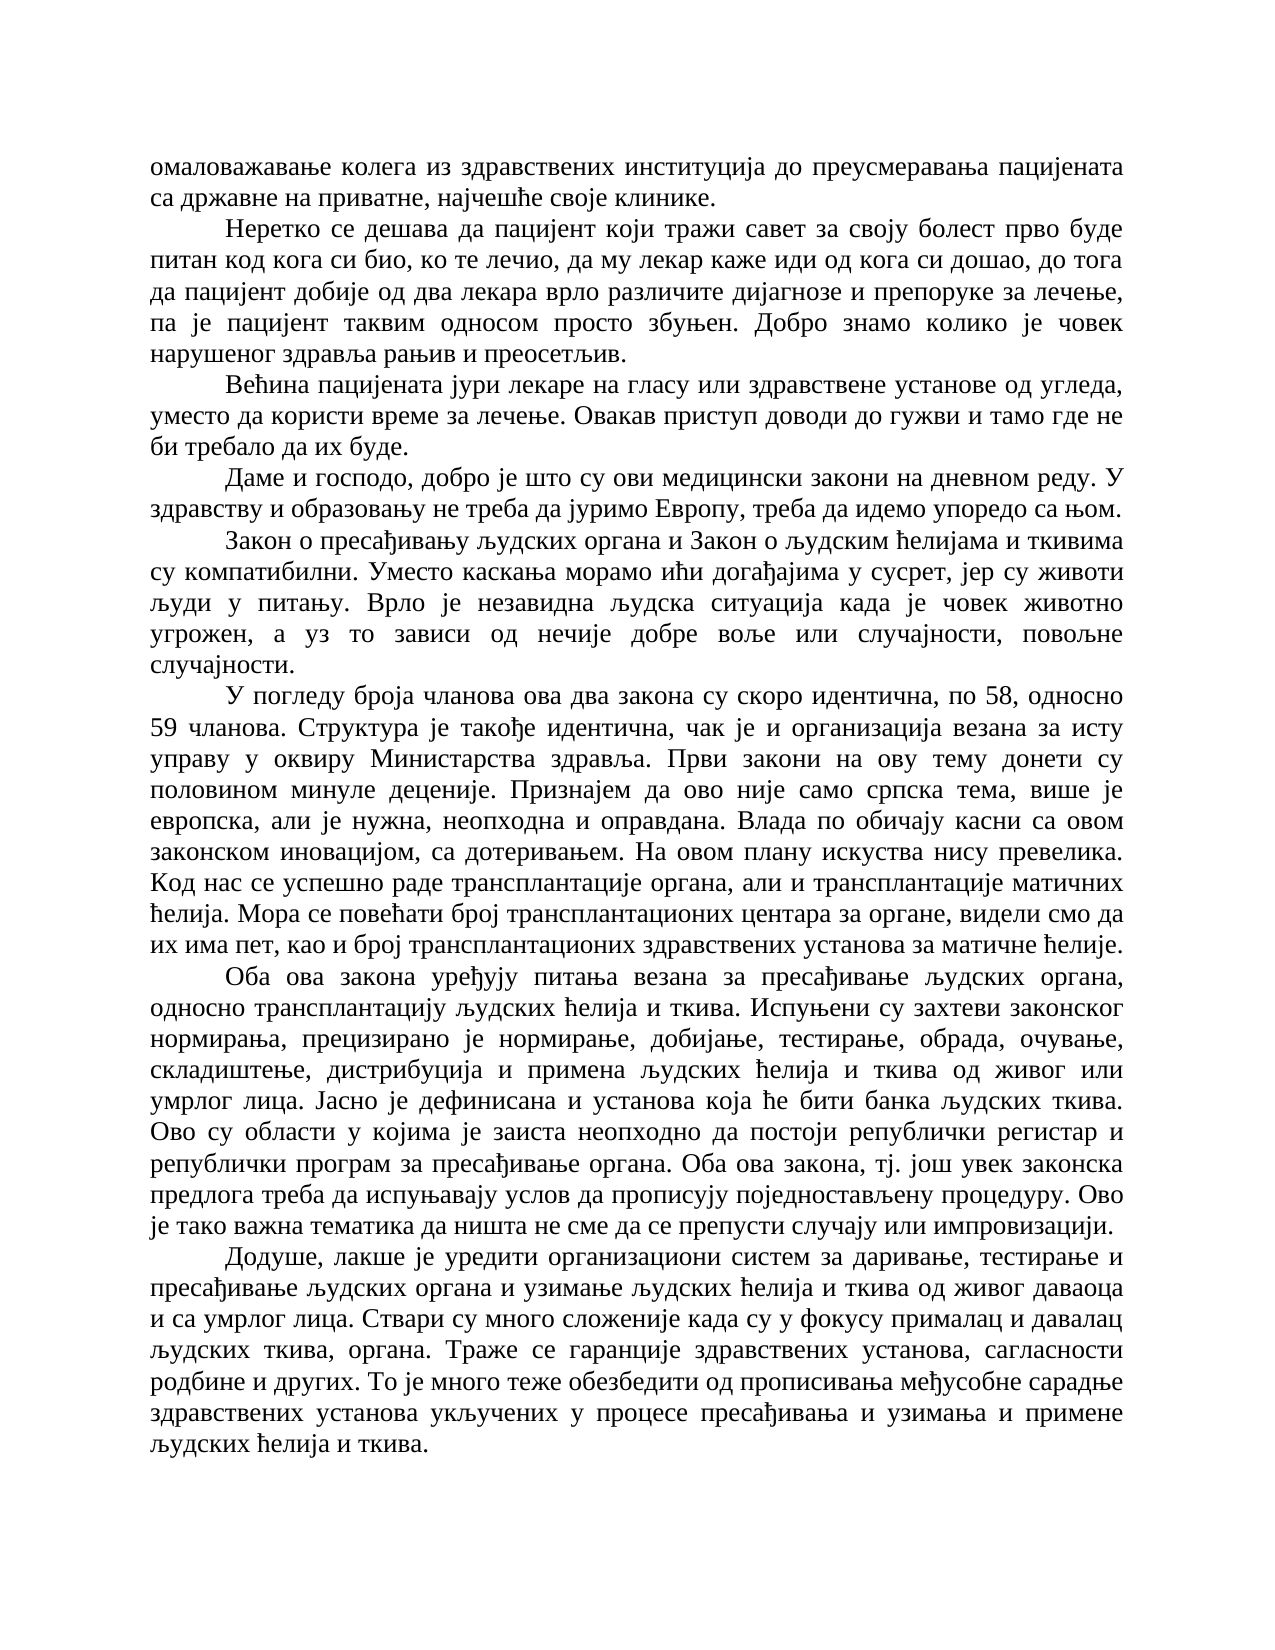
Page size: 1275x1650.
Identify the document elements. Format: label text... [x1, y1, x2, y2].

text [150, 150, 1125, 212]
text Неретко се дешава да пацијент који тражи савет за своју болест прво буде питан код кога си био, ко те лечио, да му лекар каже иди од кога си дошао, до тога да пацијент добије од два лекара врло различите дијагнозе и препоруке за лечење, па је пацијент таквим односом просто збуњен. Добро знамо колико је човек нарушеног здравља рањив и преосетљив. [150, 212, 1125, 368]
text Додуше, лакше је уредити организациони систем за даривање, тестирање и пресађивање људских органа и узимање људских ћелија и ткива од живог даваоца и са умрлог лица. Ствари су много сложеније када су у фокусу прималац и давалац људских ткива, органа. Траже се гаранције здравствених установа, сагласности родбине и других. То је много теже обезбедити од прописивања међусобне сарадње здравствених установа укључених у процесе пресађивања и узимања и примене људских ћелија и ткива. [150, 1240, 1125, 1458]
text У погледу броја чланова ова два закона су скоро идентична, по 58, односно 59 чланова. Структура је такође идентична, чак је и организација везана за исту управу у оквиру Министарства здравља. Први закони на ову тему донети су половином минуле деценије. Признајем да ово није само српска тема, више је европска, али је нужна, неопходна и оправдана. Влада по обичају касни са овом законском иновацијом, са дотеривањем. На овом плану искуства нису превелика. Код нас се успешно раде трансплантације органа, али и трансплантације матичних ћелија. Мора се повећати број трансплантационих центара за органе, видели смо да их има пет, као и број трансплантационих здравствених установа за матичне ћелије. [150, 679, 1125, 960]
text Већина пацијената јури лекаре на гласу или здравствене установе од угледа, уместо да користи време за лечење. Овакав приступ доводи до гужви и тамо где не би требало да их буде. [150, 368, 1125, 461]
text Закон о пресађивању људских органа и Закон о људским ћелијама и ткивима су компатибилни. Уместо каскања морамо ићи догађајима у сусрет, јер су животи људи у питању. Врло је незавидна људска ситуација када је човек животно угрожен, а уз то зависи од нечије добре воље или случајности, повољне случајности. [150, 524, 1125, 679]
text Даме и господо, добро је што су ови медицински закони на дневном реду. У здравству и образовању не треба да јуримо Европу, треба да идемо упоредо са њом. [150, 461, 1125, 524]
text Оба ова закона уређују питања везана за пресађивање људских органа, односно трансплантацију људских ћелија и ткива. Испуњени су захтеви законског нормирања, прецизирано је нормирање, добијање, тестирање, обрада, очување, складиштење, дистрибуција и примена људских ћелија и ткива од живог или умрлог лица. Јасно је дефинисана и установа која ће бити банка људских ткива. Ово су области у којима је заиста неопходно да постоји републички регистар и републички програм за пресађивање органа. Оба ова закона, тј. још увек законска предлога треба да испуњавају услов да прописују поједностављену процедуру. Ово је тако важна тематика да ништа не сме да се препусти случају или импровизацији. [150, 960, 1125, 1240]
